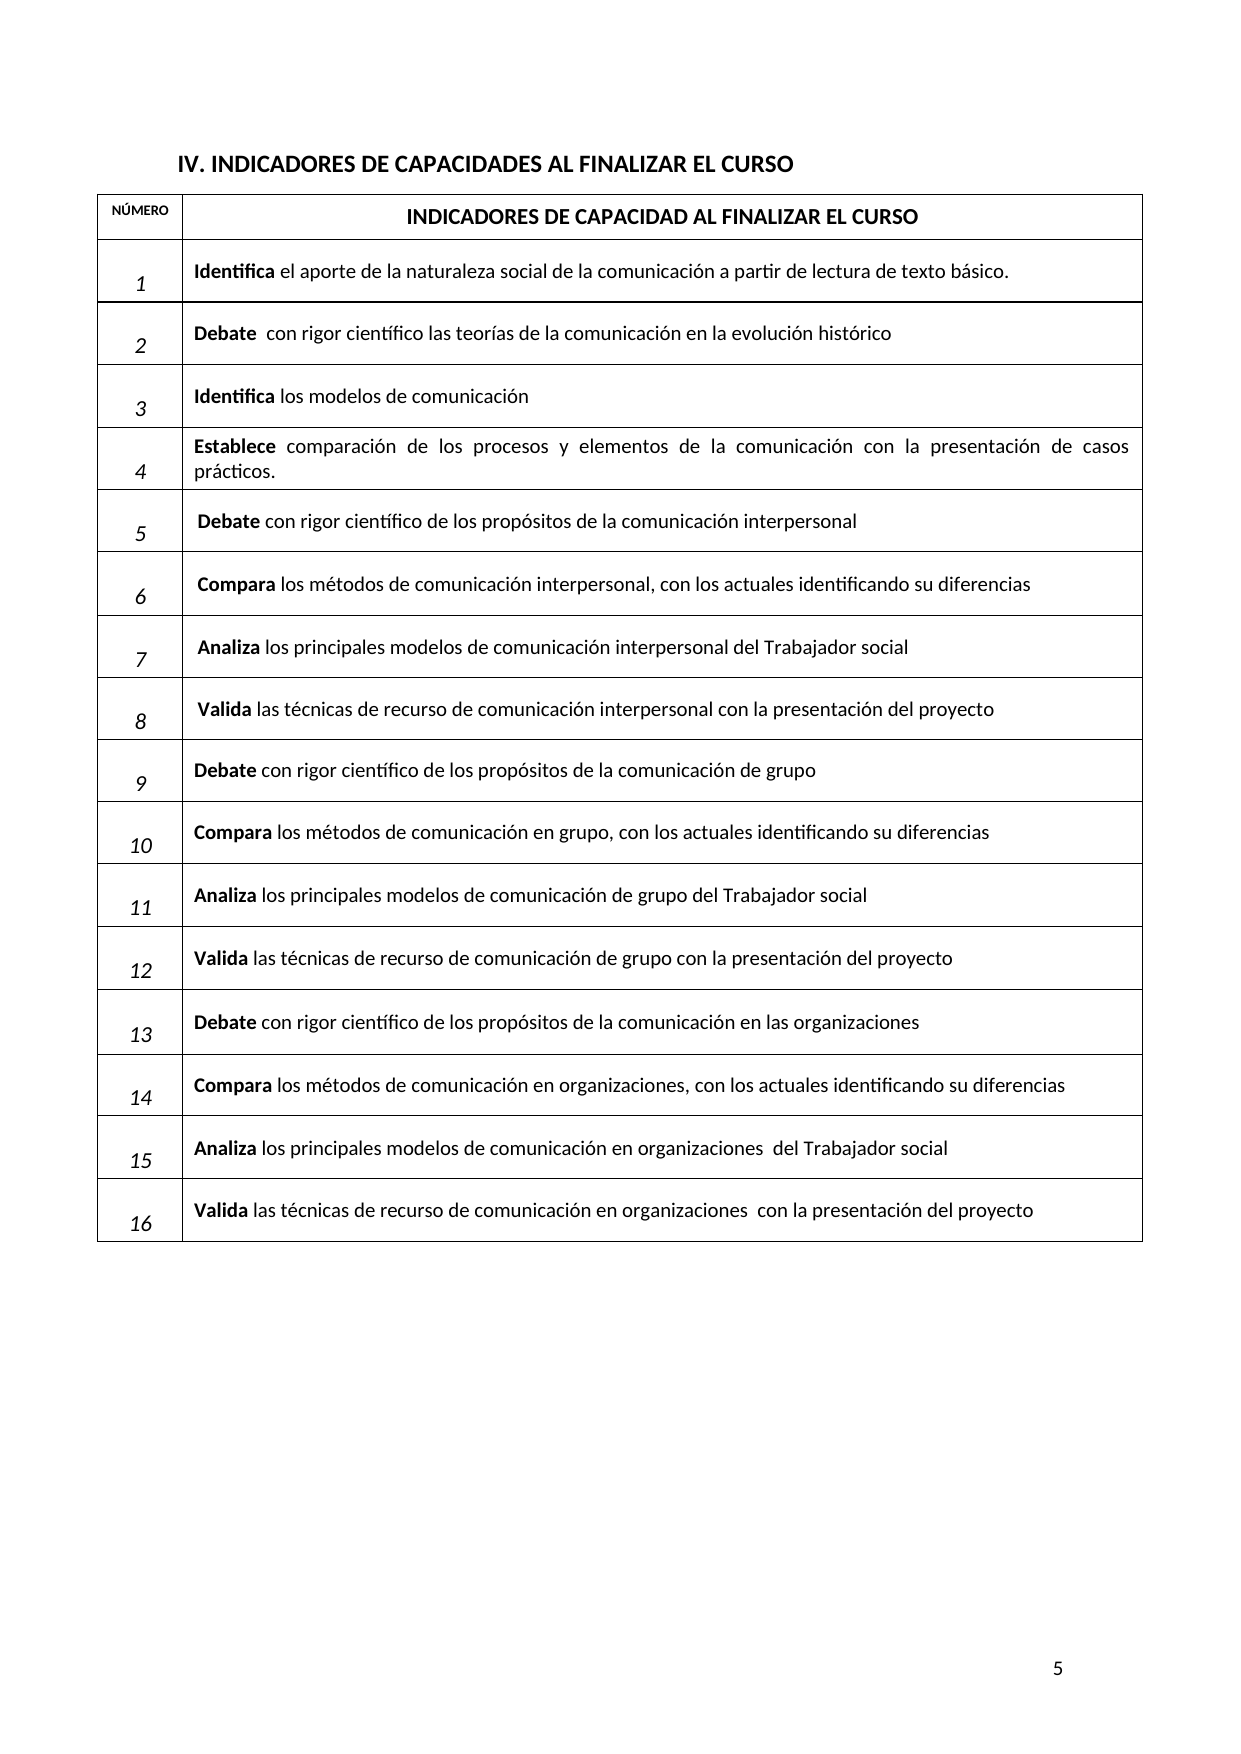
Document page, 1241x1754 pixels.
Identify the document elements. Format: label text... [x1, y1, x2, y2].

table_cell 3 [98, 365, 182, 427]
table_cell Valida las técnicas de recurso de comunicación interpersonal con la presentación del proyecto [183, 678, 1142, 739]
table_cell 10 [98, 802, 182, 863]
table_cell Analiza los principales modelos de comunicación de grupo del Trabajador social [183, 864, 1142, 926]
table_cell Valida las técnicas de recurso de comunicación en organizaciones con la presentación del proyecto [183, 1179, 1142, 1241]
table_cell 16 [98, 1179, 182, 1241]
table_header INDICADORES DE CAPACIDAD AL FINALIZAR EL CURSO [183, 195, 1142, 238]
table_cell 9 [98, 740, 182, 801]
table_cell Valida las técnicas de recurso de comunicación de grupo con la presentación del proyecto [183, 927, 1142, 989]
table_cell 2 [98, 303, 182, 364]
table_cell Debate con rigor científico de los propósitos de la comunicación de grupo [183, 740, 1142, 801]
table_cell 12 [98, 927, 182, 989]
table_cell Compara los métodos de comunicación interpersonal, con los actuales identificando su diferencias [183, 552, 1142, 615]
table_cell Debate con rigor científico las teorías de la comunicación en la evolución histórico [183, 303, 1142, 364]
table_cell Debate con rigor científico de los propósitos de la comunicación en las organizaciones [183, 990, 1142, 1053]
table_cell Identifica los modelos de comunicación [183, 365, 1142, 427]
table_cell 5 [98, 490, 182, 551]
table_cell 6 [98, 552, 182, 615]
table_cell 11 [98, 864, 182, 926]
table_cell 1 [98, 240, 182, 301]
table_cell 4 [98, 428, 182, 489]
table_cell Analiza los principales modelos de comunicación en organizaciones del Trabajador social [183, 1116, 1142, 1178]
table_cell Debate con rigor científico de los propósitos de la comunicación interpersonal [183, 490, 1142, 551]
table_header NÚMERO [98, 195, 182, 238]
table_cell 7 [98, 616, 182, 677]
table_cell 8 [98, 678, 182, 739]
table_cell Compara los métodos de comunicación en organizaciones, con los actuales identificando su diferencias [183, 1055, 1142, 1115]
text IV. INDICADORES DE CAPACIDADES AL FINALIZAR EL CURSO [177, 148, 1063, 178]
table_cell Compara los métodos de comunicación en grupo, con los actuales identificando su diferencias [183, 802, 1142, 863]
table_cell 15 [98, 1116, 182, 1178]
table_cell Establece comparación de los procesos y elementos de la comunicación con la presentación de casos prácticos. [183, 428, 1142, 489]
table_cell 13 [98, 990, 182, 1053]
table_cell Analiza los principales modelos de comunicación interpersonal del Trabajador social [183, 616, 1142, 677]
table_cell Identifica el aporte de la naturaleza social de la comunicación a partir de lectura de texto básico. [183, 240, 1142, 301]
table_cell 14 [98, 1055, 182, 1115]
